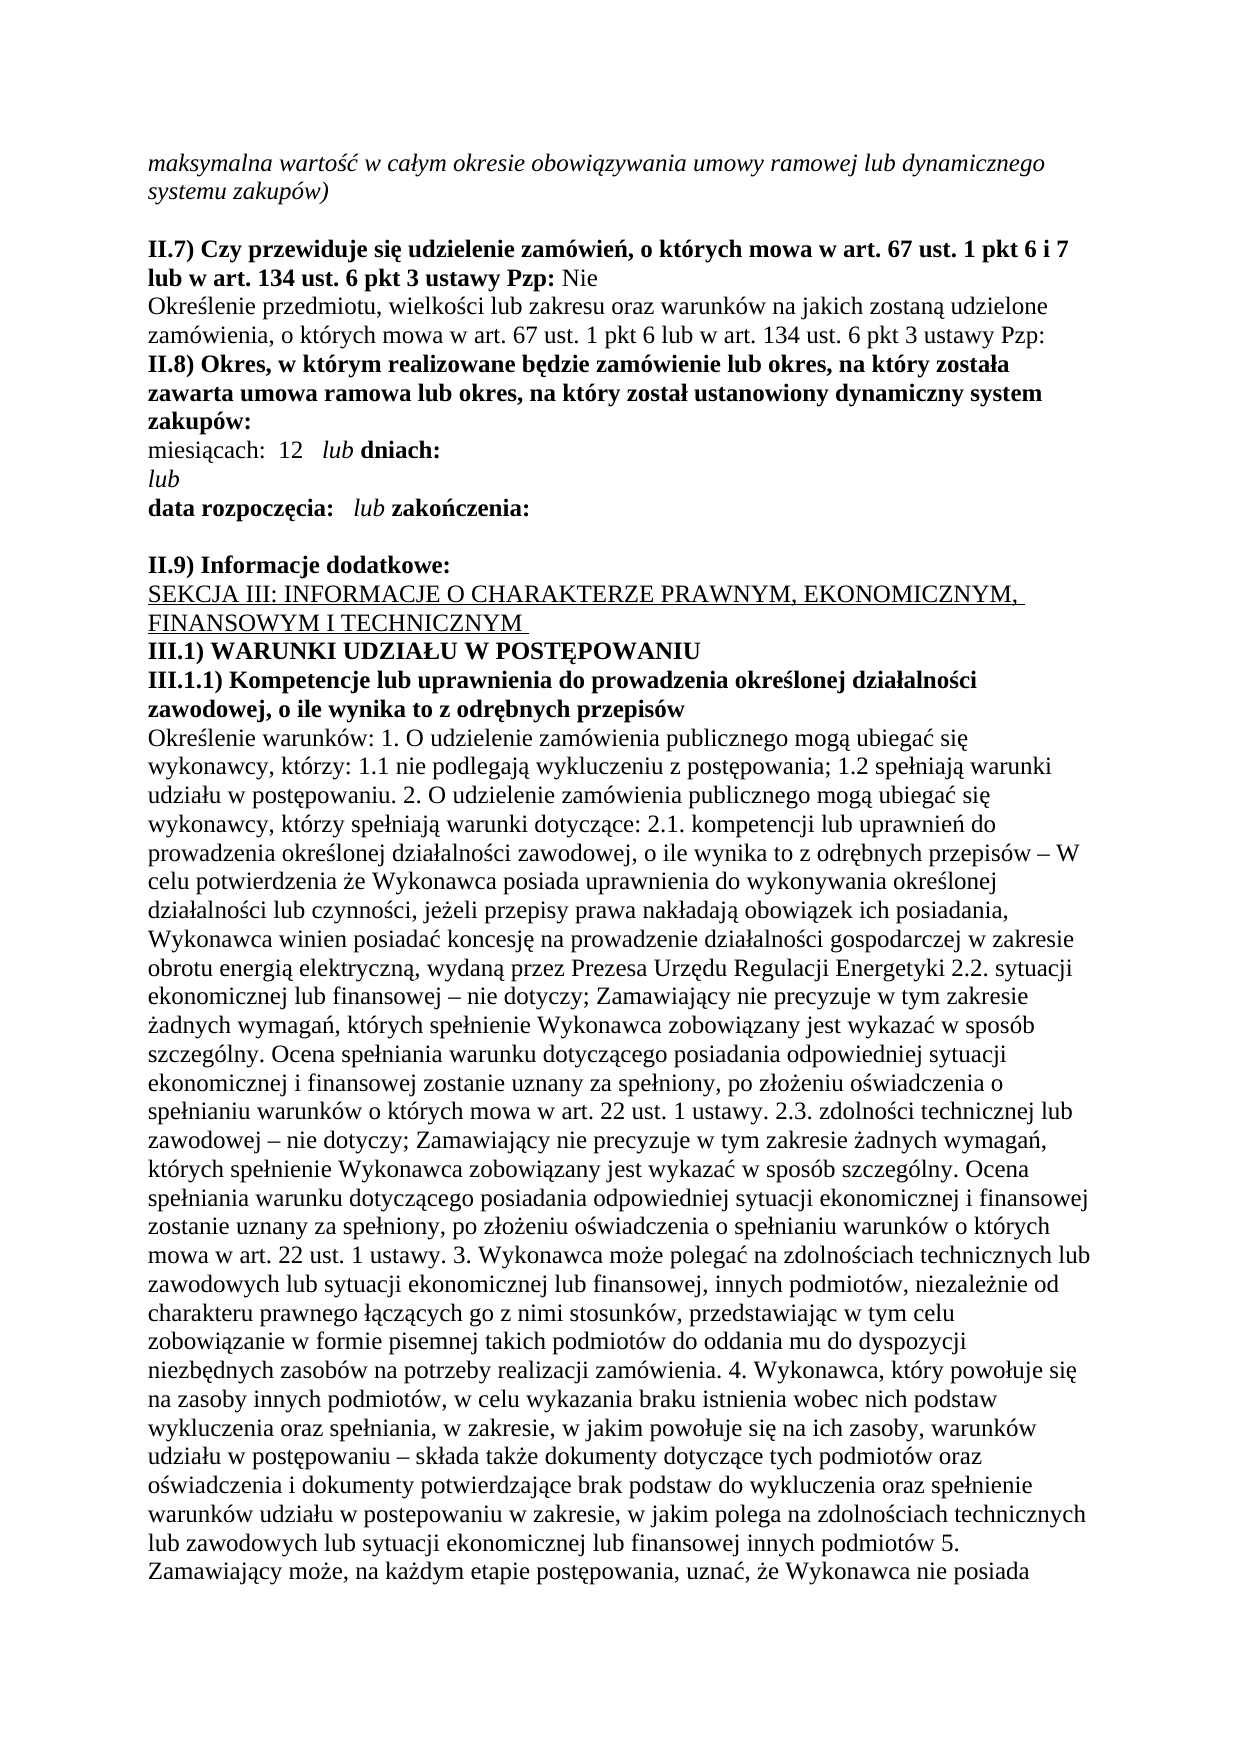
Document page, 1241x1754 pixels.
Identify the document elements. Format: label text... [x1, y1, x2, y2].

text SEKCJA III: INFORMACJE O CHARAKTERZE PRAWNYM, EKONOMICZNYM, FINANSOWYM I TECHNICZNYM [148, 579, 1093, 636]
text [148, 665, 1093, 1585]
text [148, 148, 1093, 205]
text III.1) WARUNKI UDZIAŁU W POSTĘPOWANIU [148, 636, 1093, 665]
text II.7) Czy przewiduje się udzielenie zamówień, o których mowa w art. 67 ust. 1 pkt 6 i 7 lub w art. 134 ust. 6 pkt 3 ustawy Pzp: Nie Określenie przedmiotu, wielkości lub zakresu oraz warunków na jakich zostaną udzielone zamówienia, o których mowa w art. 67 ust. 1 pkt 6 lub w art. 134 ust. 6 pkt 3 ustawy Pzp: II.8) Okres, w którym realizowane będzie zamówienie lub okres, na który została zawarta umowa ramowa lub okres, na który został ustanowiony dynamiczny system zakupów: miesiącach: 12 lub dniach: lub data rozpoczęcia: lub zakończenia: II.9) Informacje dodatkowe: [148, 205, 1093, 579]
